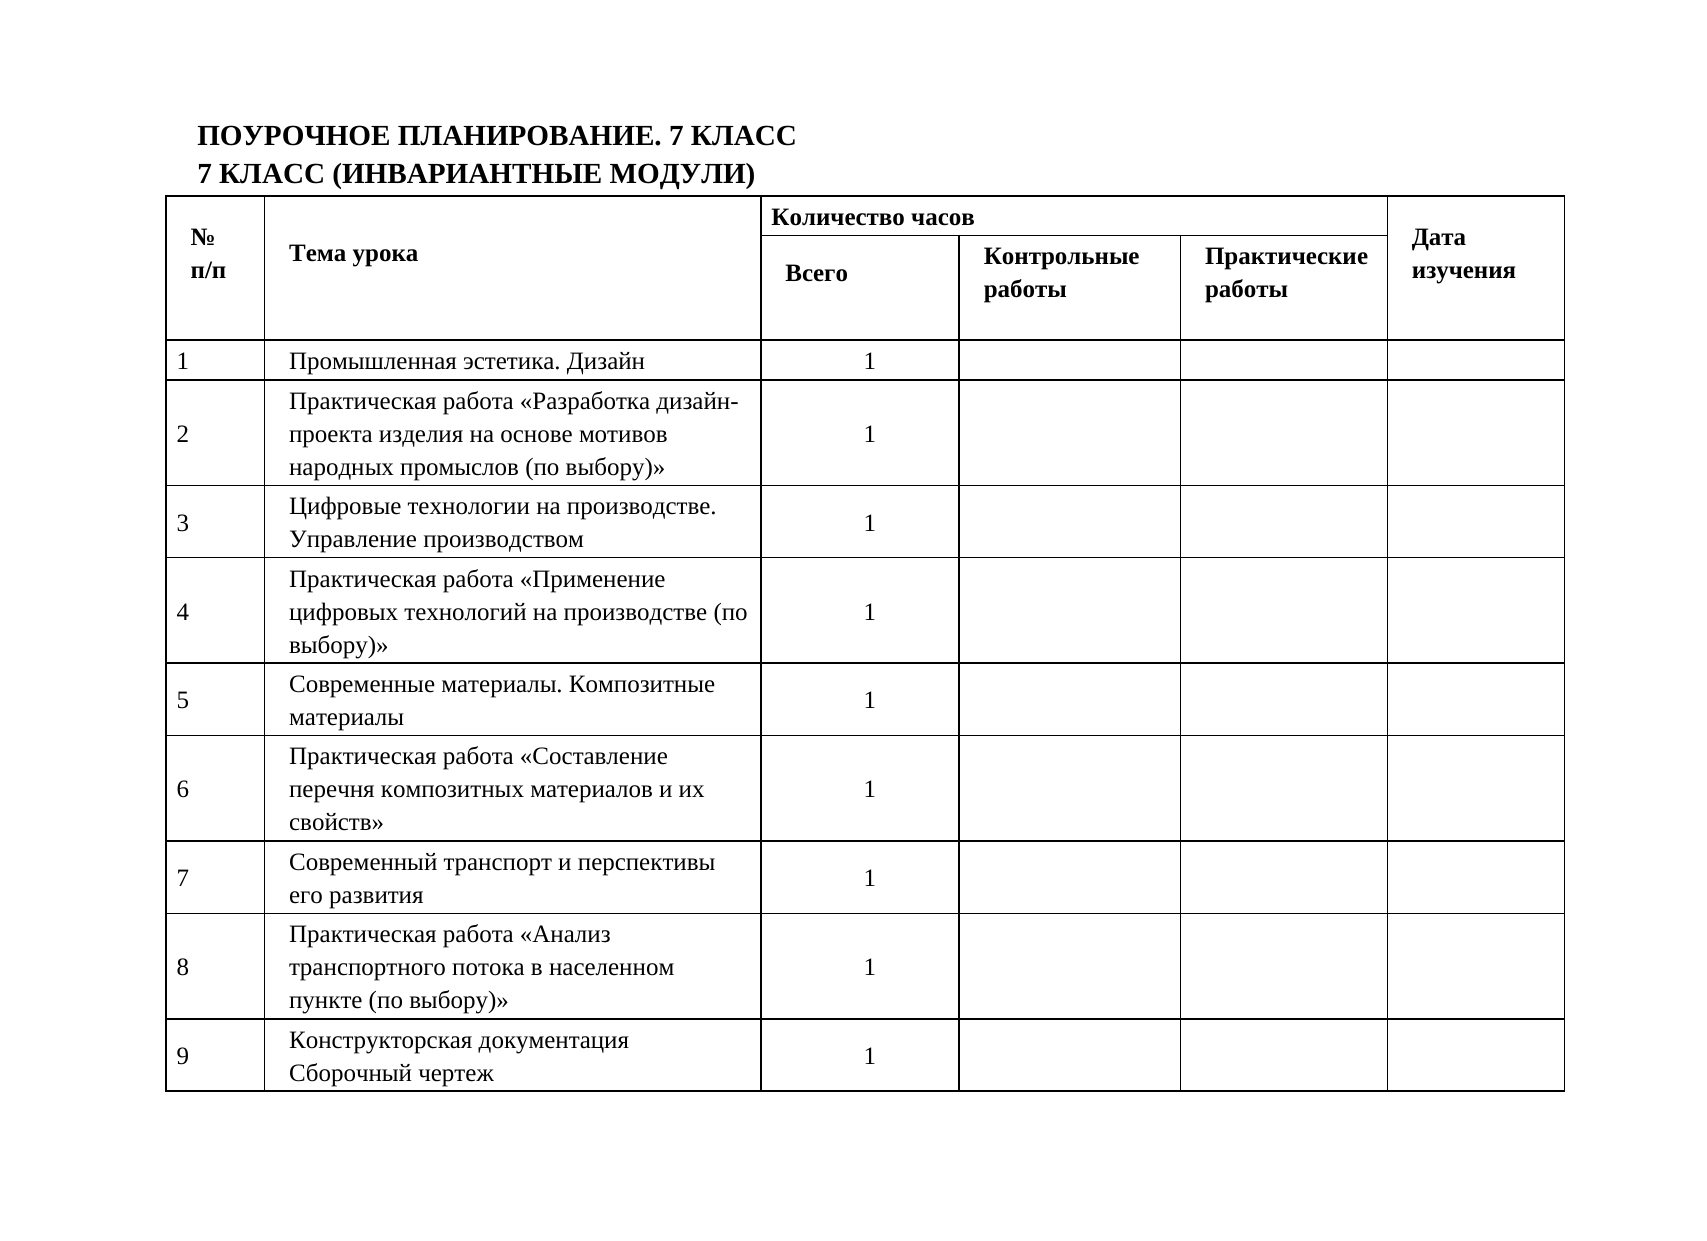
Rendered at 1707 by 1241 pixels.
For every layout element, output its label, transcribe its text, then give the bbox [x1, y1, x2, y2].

table_cell Современные материалы. Композитные материалы [265, 664, 760, 735]
table_cell Практическая работа «Составление перечня композитных материалов и их свойств» [265, 736, 760, 840]
table_cell [1388, 1020, 1564, 1090]
table_cell [1181, 842, 1387, 912]
table_cell Контрольные работы [960, 236, 1180, 339]
table_cell 1 [762, 341, 958, 379]
table_cell [1388, 914, 1564, 1018]
table_cell Практическая работа «Применение цифровых технологий на производстве (по выбору)» [265, 558, 760, 662]
table_cell 1 [762, 381, 958, 484]
table_cell [1181, 341, 1387, 379]
table_header Тема урока [265, 197, 760, 339]
table_cell [960, 341, 1180, 379]
table_cell Современный транспорт и перспективы его развития [265, 842, 760, 912]
table_cell [960, 736, 1180, 840]
table_cell 1 [167, 341, 264, 379]
table_cell Практическая работа «Анализ транспортного потока в населенном пункте (по выбору)» [265, 914, 760, 1018]
table_cell Цифровые технологии на производстве. Управление производством [265, 486, 760, 557]
table_cell [960, 1020, 1180, 1090]
table_cell [1181, 914, 1387, 1018]
text 7 КЛАСС (ИНВАРИАНТНЫЕ МОДУЛИ) [190, 157, 1618, 190]
table_cell 9 [167, 1020, 264, 1090]
table_cell 5 [167, 664, 264, 735]
table_cell [1181, 664, 1387, 735]
table_cell 1 [762, 842, 958, 912]
table_cell Промышленная эстетика. Дизайн [265, 341, 760, 379]
table_cell Практическая работа «Разработка дизайн-проекта изделия на основе мотивов народных промыслов (по выбору)» [265, 381, 760, 484]
table_cell [1181, 558, 1387, 662]
table_cell Всего [762, 236, 958, 339]
table_cell [1388, 736, 1564, 840]
table_cell 7 [167, 842, 264, 912]
table_cell 1 [762, 914, 958, 1018]
table_cell [1388, 341, 1564, 379]
table_cell [1388, 486, 1564, 557]
table_cell [1388, 381, 1564, 484]
table_cell [1388, 842, 1564, 912]
table_header Количество часов [762, 197, 1387, 234]
table_cell Конструкторская документация Сборочный чертеж [265, 1020, 760, 1090]
table_cell [960, 381, 1180, 484]
table_cell 1 [762, 558, 958, 662]
table_cell 4 [167, 558, 264, 662]
table_cell [960, 842, 1180, 912]
table_cell [1181, 1020, 1387, 1090]
table_cell [960, 664, 1180, 735]
table_cell [1181, 486, 1387, 557]
table_cell 1 [762, 736, 958, 840]
table_cell 1 [762, 486, 958, 557]
table_cell 3 [167, 486, 264, 557]
table_cell 8 [167, 914, 264, 1018]
table_cell [1388, 558, 1564, 662]
table_cell [1181, 736, 1387, 840]
table_header Дата изучения [1388, 197, 1564, 339]
table_cell [960, 558, 1180, 662]
table_cell 1 [762, 1020, 958, 1090]
table_cell [1181, 381, 1387, 484]
table_cell [960, 914, 1180, 1018]
table_cell [1388, 664, 1564, 735]
table_cell Практические работы [1181, 236, 1387, 339]
table_cell [960, 486, 1180, 557]
text ПОУРОЧНОЕ ПЛАНИРОВАНИЕ. 7 КЛАСС [190, 118, 1618, 152]
table_cell 2 [167, 381, 264, 484]
table_cell 1 [762, 664, 958, 735]
table_cell 6 [167, 736, 264, 840]
table_header № п/п [167, 197, 264, 339]
